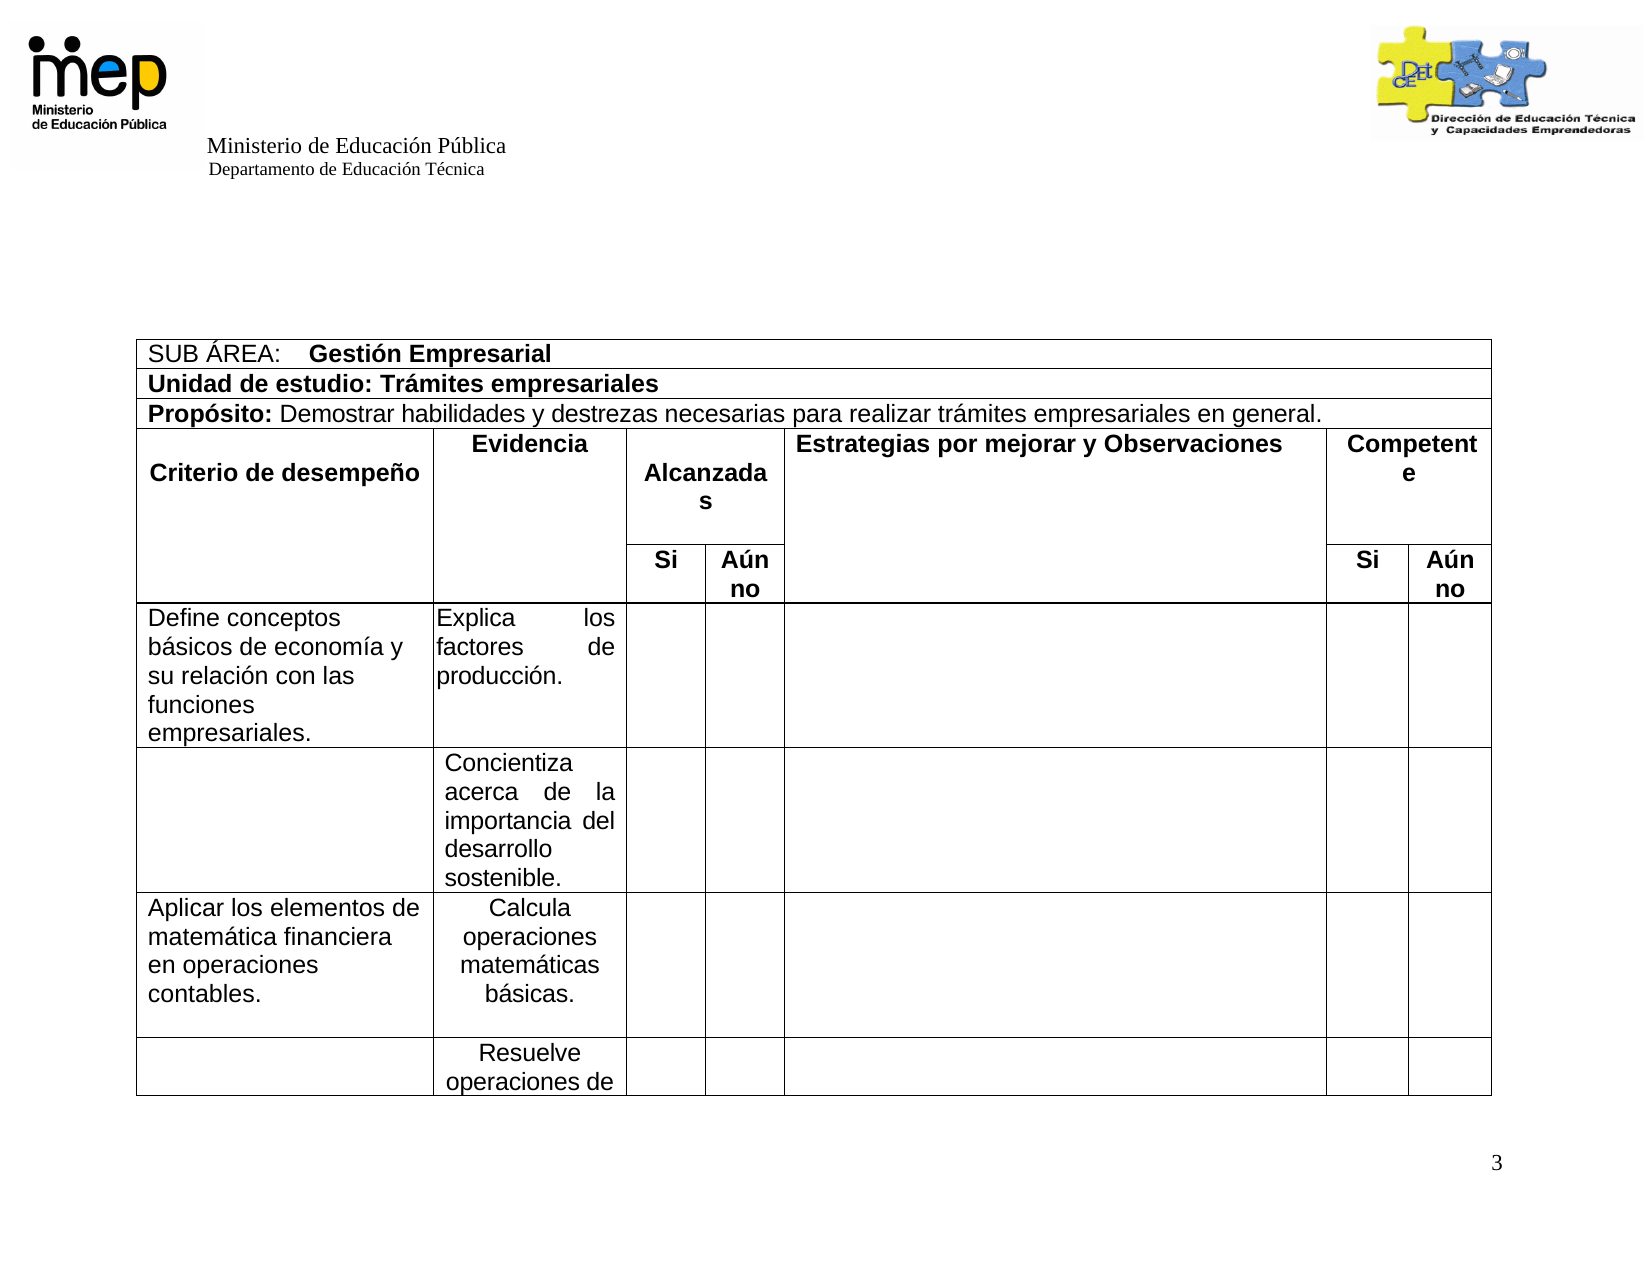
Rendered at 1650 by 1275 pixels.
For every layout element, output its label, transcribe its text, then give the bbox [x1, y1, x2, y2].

table_cell [1409, 604, 1491, 747]
table_cell [627, 748, 705, 892]
table_cell [1327, 604, 1408, 747]
table_cell [627, 893, 705, 1037]
table_cell Concientiza acerca de la importancia del desarrollo sostenible. [434, 748, 626, 892]
table_cell [785, 748, 1326, 892]
table_cell [627, 1038, 705, 1095]
table_cell [706, 893, 784, 1037]
table_cell Aún no [1409, 545, 1491, 602]
table_cell [785, 1038, 1326, 1095]
picture [10, 21, 204, 170]
table_cell [1409, 748, 1491, 892]
table_cell Competente [1327, 429, 1491, 544]
table_header SUB ÁREA: Gestión Empresarial [137, 340, 1491, 368]
table_cell [137, 1038, 433, 1095]
table_cell [137, 748, 433, 892]
table_cell [1409, 1038, 1491, 1095]
table_cell [1327, 748, 1408, 892]
table_cell Unidad de estudio: Trámites empresariales [137, 369, 1491, 398]
table_cell Define conceptos básicos de economía y su relación con las funciones empresariales. [137, 604, 433, 747]
table_cell Aplicar los elementos de matemática financiera en operaciones contables. [137, 893, 433, 1037]
table_cell Aún no [706, 545, 784, 602]
table_cell Explica los factores de producción. [434, 604, 626, 747]
table_cell Propósito: Demostrar habilidades y destrezas necesarias para realizar trámites empresariales en general. [137, 399, 1491, 428]
table_cell [785, 893, 1326, 1037]
table_cell Si [1327, 545, 1408, 602]
table_cell [706, 604, 784, 747]
table_cell [627, 604, 705, 747]
table_cell [1409, 893, 1491, 1037]
table_cell Si [627, 545, 705, 602]
table_cell Evidencia [434, 429, 626, 602]
table_cell [706, 1038, 784, 1095]
table_cell [1327, 893, 1408, 1037]
table_cell Calcula operaciones matemáticas básicas. [434, 893, 626, 1037]
table_cell [706, 748, 784, 892]
table_cell Criterio de desempeño [137, 429, 433, 602]
table_cell [785, 604, 1326, 747]
picture [1370, 25, 1644, 170]
table_cell Resuelve operaciones de descuento simple y descuento de pronto pago. [434, 1038, 626, 1095]
table_cell Estrategias por mejorar y Observaciones [785, 429, 1326, 602]
table_cell [1327, 1038, 1408, 1095]
table_cell Alcanzadas [627, 429, 784, 544]
